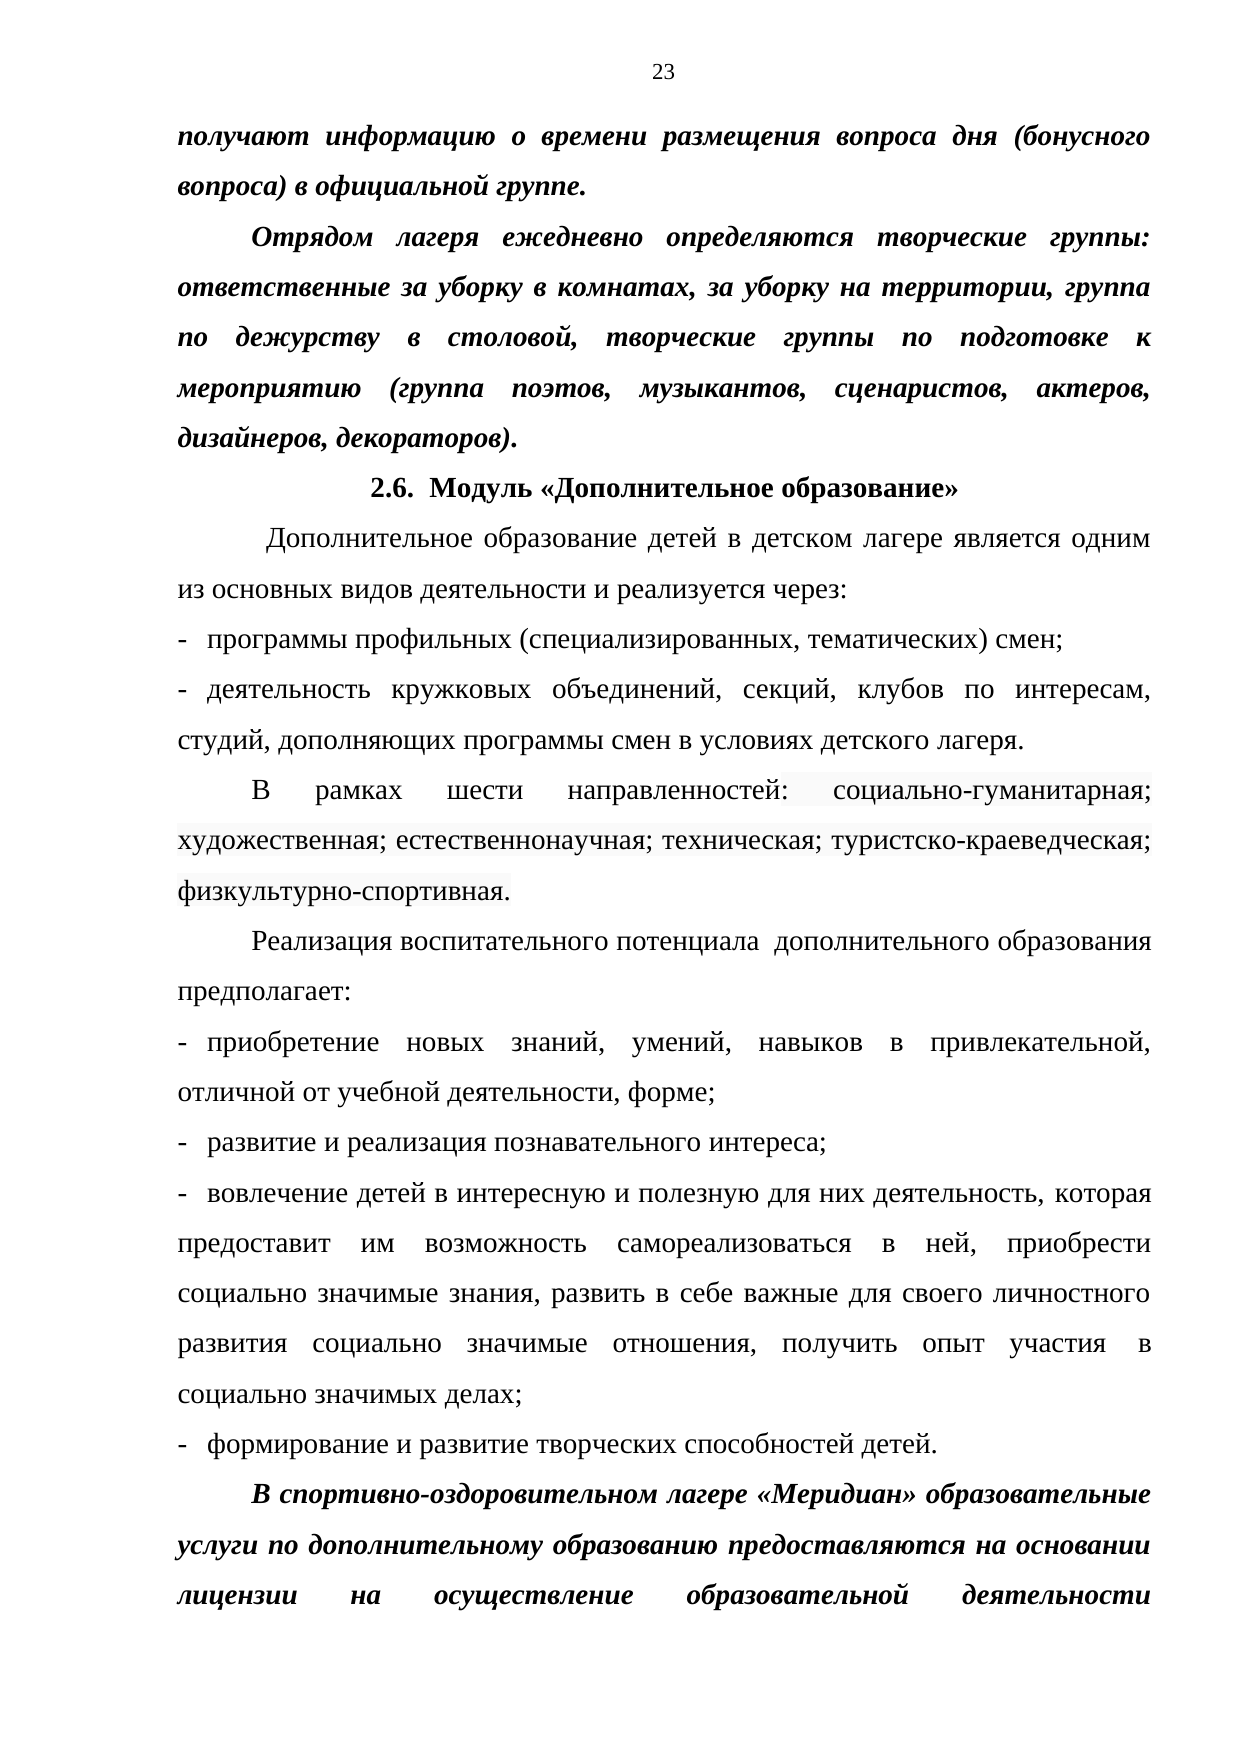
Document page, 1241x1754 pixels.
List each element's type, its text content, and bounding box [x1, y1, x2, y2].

list формирование и развитие творческих способностей детей. [177, 1426, 1152, 1460]
text Дополнительное образование детей в детском лагере является одним из основных видов деятельности и реализуется через: [177, 521, 1152, 604]
list приобретение новых знаний, умений, навыков в привлекательной, отличной от учебной деятельности, форме; [177, 1024, 1152, 1108]
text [177, 1477, 1152, 1611]
list программы профильных (специализированных, тематических) смен; [177, 621, 1152, 655]
text Реализация воспитательного потенциала дополнительного образования предполагает: [177, 923, 1152, 1007]
text В рамках шести направленностей: социально-гуманитарная; художественная; естественнонаучная; техническая; туристско-краеведческая; физкультурно-спортивная. [177, 856, 1152, 906]
text В рамках шести направленностей: социально-гуманитарная; художественная; естественнонаучная; техническая; туристско-краеведческая; физкультурно-спортивная. [177, 772, 1152, 823]
list развитие и реализация познавательного интереса; [177, 1124, 1152, 1158]
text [177, 118, 1152, 202]
list деятельность кружковых объединений, секций, клубов по интересам, студий, дополняющих программы смен в условиях детского лагеря. [177, 672, 1152, 755]
text Отрядом лагеря ежедневно определяются творческие группы: ответственные за уборку в комнатах, за уборку на территории, группа по дежурству в столовой, творческие группы по подготовке к мероприятию (группа поэтов, музыкантов, сценаристов, актеров, дизайнеров, декораторов). [177, 219, 1152, 453]
subtitle Модуль «Дополнительное образование» [177, 470, 1152, 504]
list вовлечение детей в интересную и полезную для них деятельность, которая предоставит им возможность самореализоваться в ней, приобрести социально значимые знания, развить в себе важные для своего личностного развития социально значимые отношения, получить опыт участия в социально значимых делах; [177, 1175, 1152, 1409]
